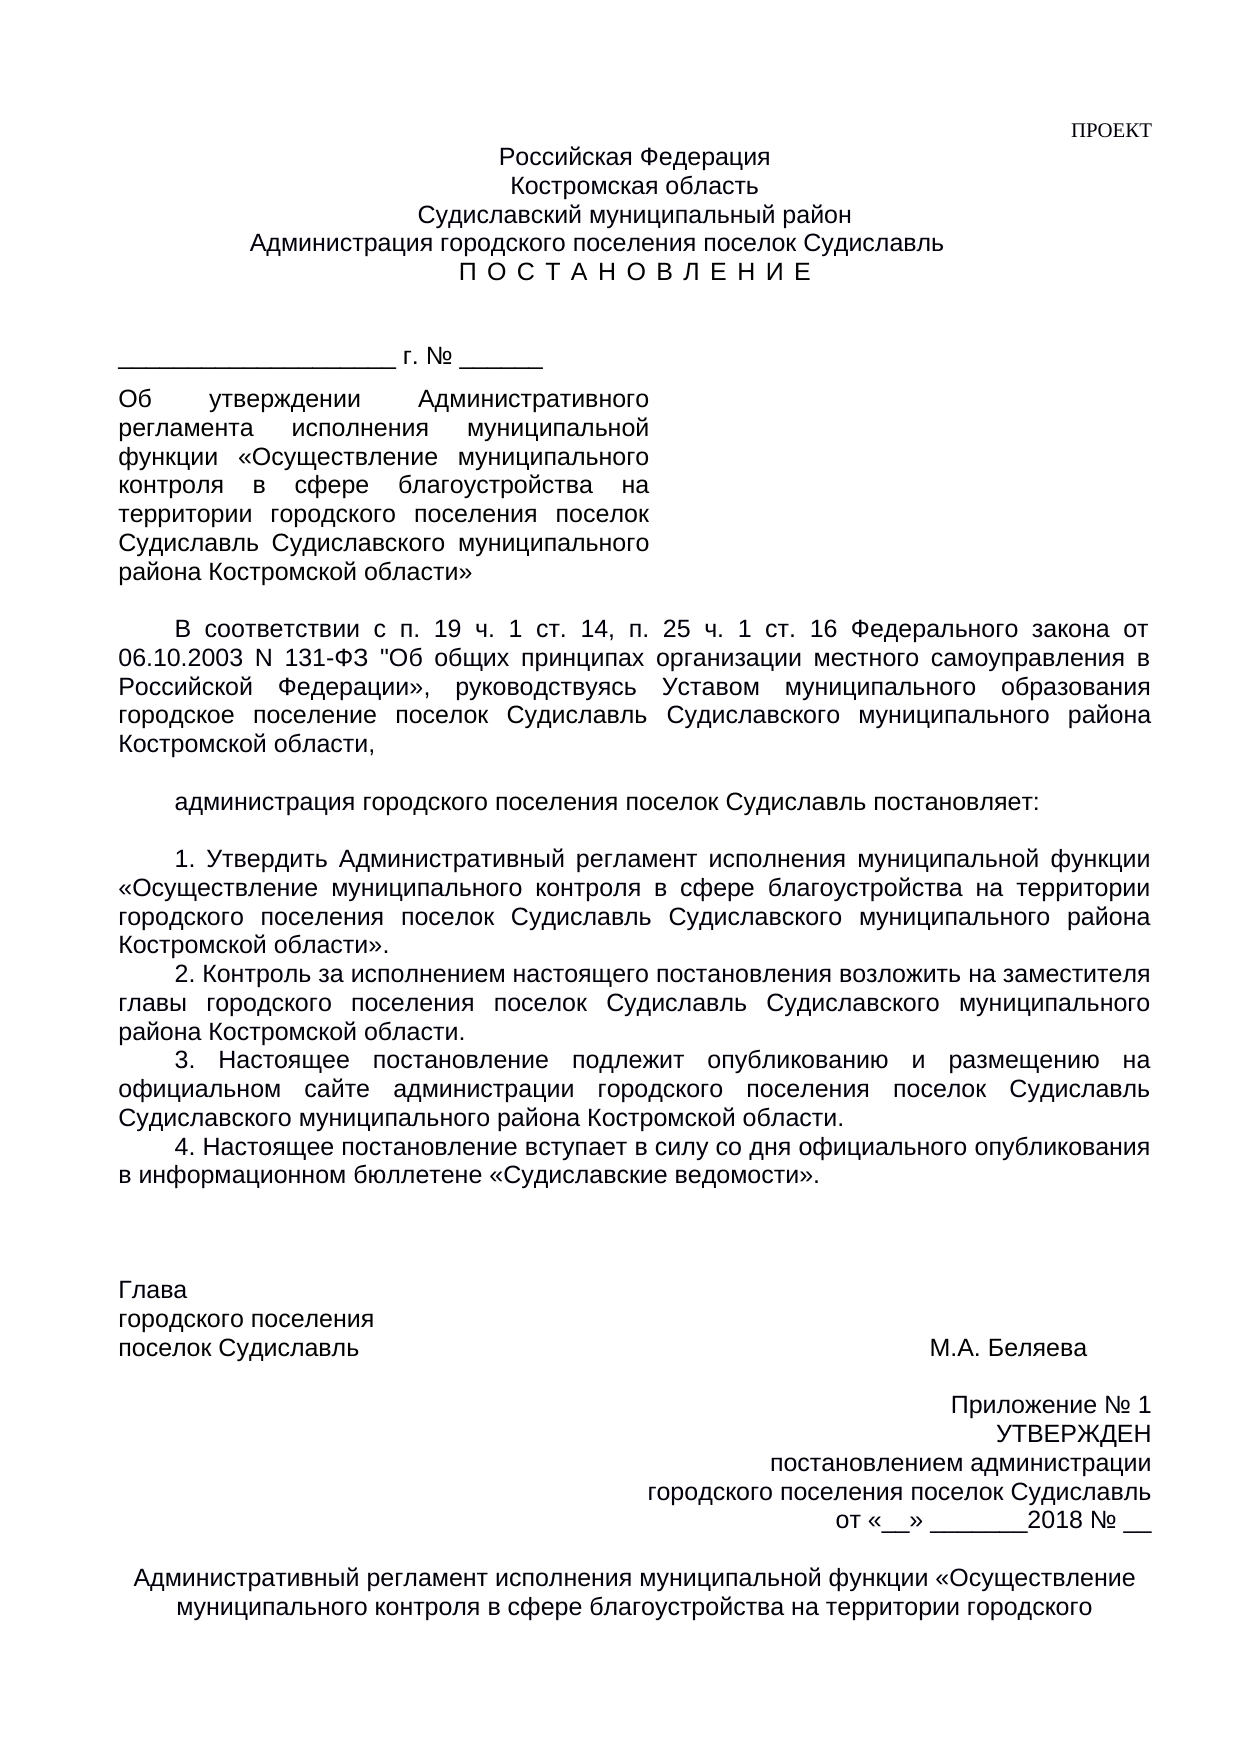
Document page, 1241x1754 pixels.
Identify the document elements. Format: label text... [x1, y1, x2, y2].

text Приложение № 1 [650, 1390, 1152, 1419]
text постановлением администрации [118, 1448, 1152, 1477]
text Глава [118, 1275, 1152, 1304]
text УТВЕРЖДЕН [118, 1419, 1152, 1448]
text ПРОЕКТ [118, 118, 1152, 142]
text поселок Судиславль М.А. Беляева [118, 1333, 1152, 1362]
text 4. Настоящее постановление вступает в силу со дня официального опубликования в информационном бюллетене «Судиславские ведомости». [118, 1132, 1152, 1189]
text В соответствии с п. 19 ч. 1 ст. 14, п. 25 ч. 1 ст. 16 Федерального закона от 06.10.2003 N 131-ФЗ "Об общих принципах организации местного самоуправления в Российской Федерации», руководствуясь Уставом муниципального образования городское поселение поселок Судиславль Судиславского муниципального района Костромской области, [118, 614, 1152, 758]
text городского поселения поселок Судиславль [118, 1477, 1152, 1505]
text Об утверждении Административного регламента исполнения муниципальной функции «Осуществление муниципального контроля в сфере благоустройства на территории городского поселения поселок Судиславль Судиславского муниципального района Костромской области» [118, 384, 649, 585]
table_header Российская Федерация Костромская область Судиславский муниципальный район Администрация городского поселения поселок Судиславль ПОСТАНОВЛЕНИЕ [107, 142, 1087, 307]
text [118, 1563, 1152, 1620]
text 3. Настоящее постановление подлежит опубликованию и размещению на официальном сайте администрации городского поселения поселок Судиславль Судиславского муниципального района Костромской области. [118, 1045, 1152, 1132]
text администрация городского поселения поселок Судиславль постановляет: [118, 787, 1152, 815]
text ____________________ г. № ______ [118, 341, 1152, 370]
text от «__» _______2018 № __ [118, 1505, 1152, 1534]
text городского поселения [118, 1304, 1152, 1333]
text 2. Контроль за исполнением настоящего постановления возложить на заместителя главы городского поселения поселок Судиславль Судиславского муниципального района Костромской области. [118, 959, 1152, 1045]
text 1. Утвердить Административный регламент исполнения муниципальной функции «Осуществление муниципального контроля в сфере благоустройства на территории городского поселения поселок Судиславль Судиславского муниципального района Костромской области». [118, 844, 1152, 959]
